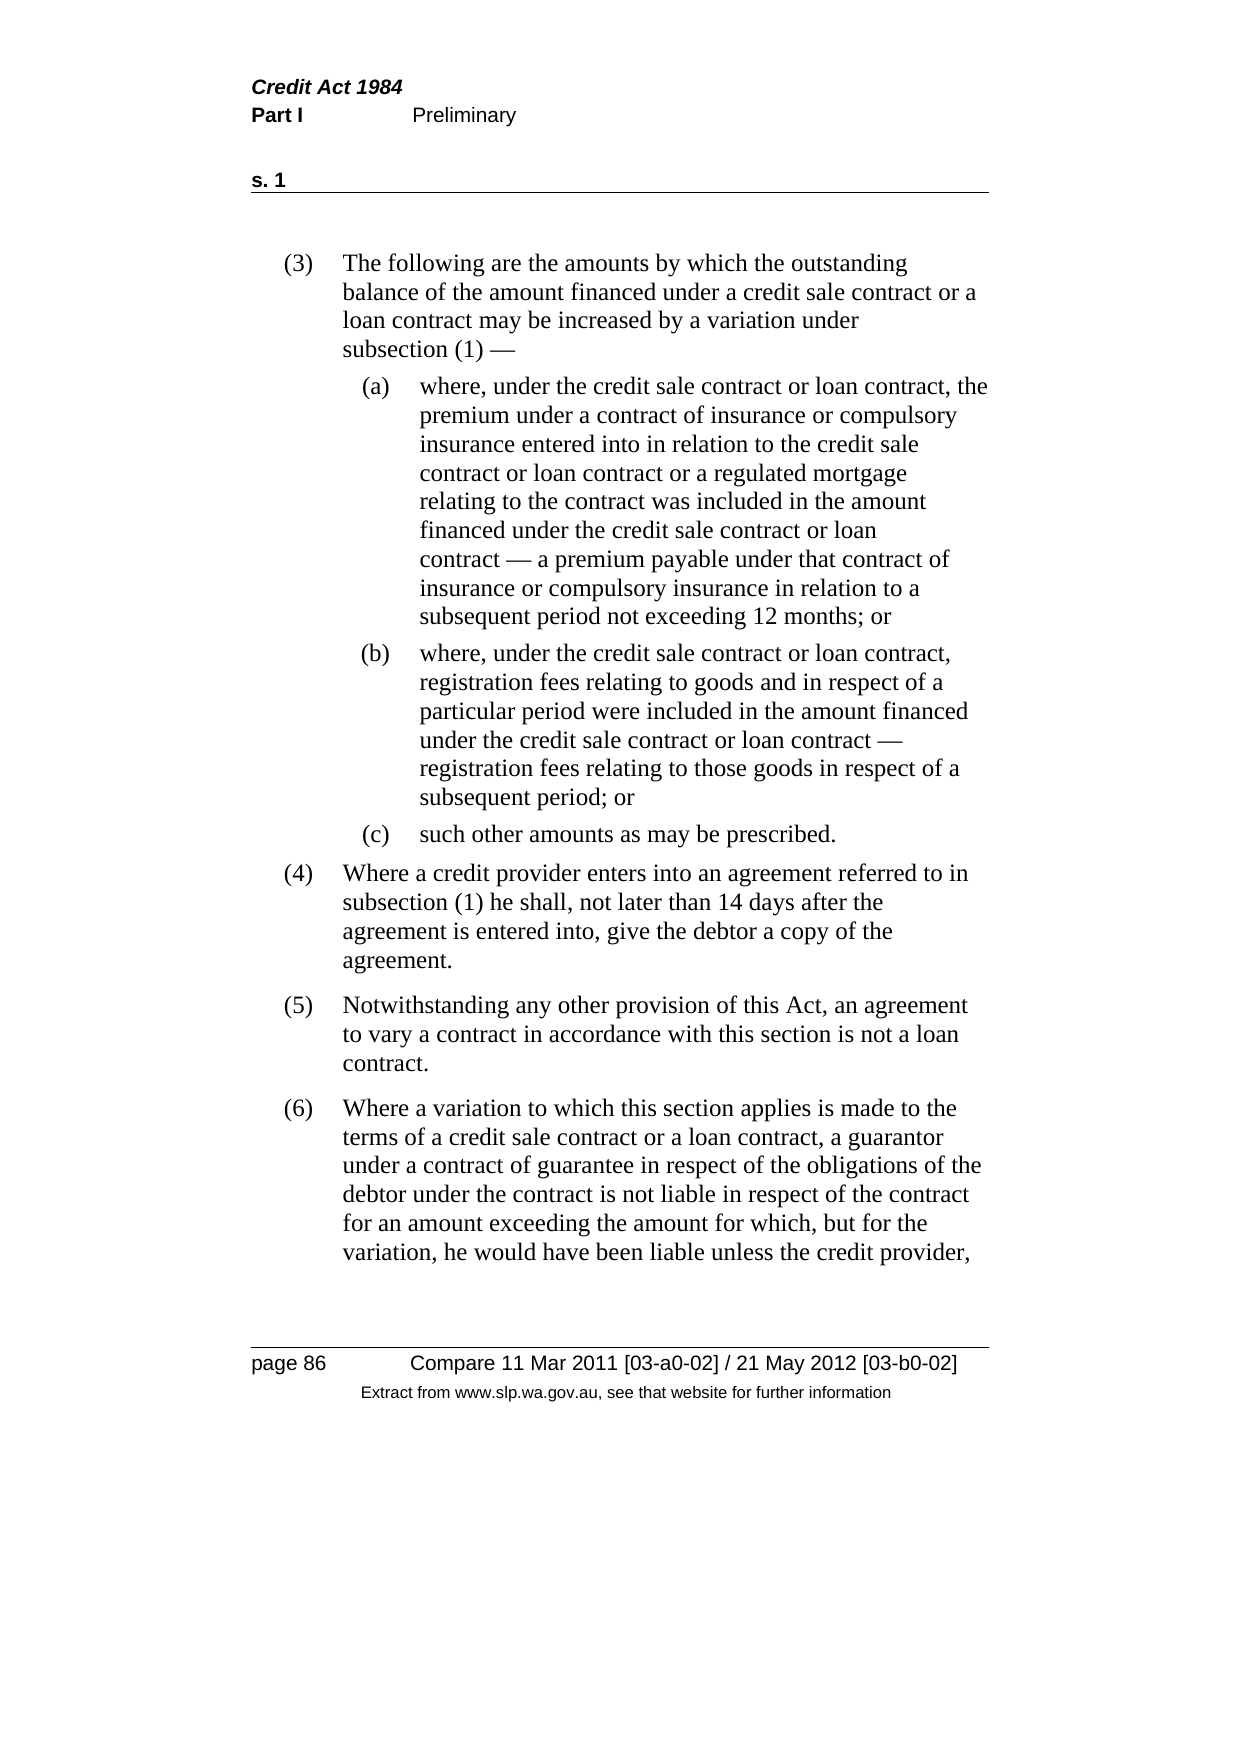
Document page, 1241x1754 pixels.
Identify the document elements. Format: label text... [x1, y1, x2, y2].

text (4) Where a credit provider enters into an agreement referred to in subsection (1) he shall, not later than 14 days after the agreement is entered into, give the debtor a copy of the agreement. [251, 858, 989, 973]
text (c) such other amounts as may be prescribed. [251, 819, 989, 848]
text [251, 1093, 989, 1266]
text (5) Notwithstanding any other provision of this Act, an agreement to vary a contract in accordance with this section is not a loan contract. [251, 990, 989, 1076]
text (3) The following are the amounts by which the outstanding balance of the amount financed under a credit sale contract or a loan contract may be increased by a variation under subsection (1) — [251, 248, 989, 363]
text (a) where, under the credit sale contract or loan contract, the premium under a contract of insurance or compulsory insurance entered into in relation to the credit sale contract or loan contract or a regulated mortgage relating to the contract was included in the amount financed under the credit sale contract or loan contract — a premium payable under that contract of insurance or compulsory insurance in relation to a subsequent period not exceeding 12 months; or [251, 371, 989, 630]
text (b) where, under the credit sale contract or loan contract, registration fees relating to goods and in respect of a particular period were included in the amount financed under the credit sale contract or loan contract — registration fees relating to those goods in respect of a subsequent period; or [251, 638, 989, 811]
